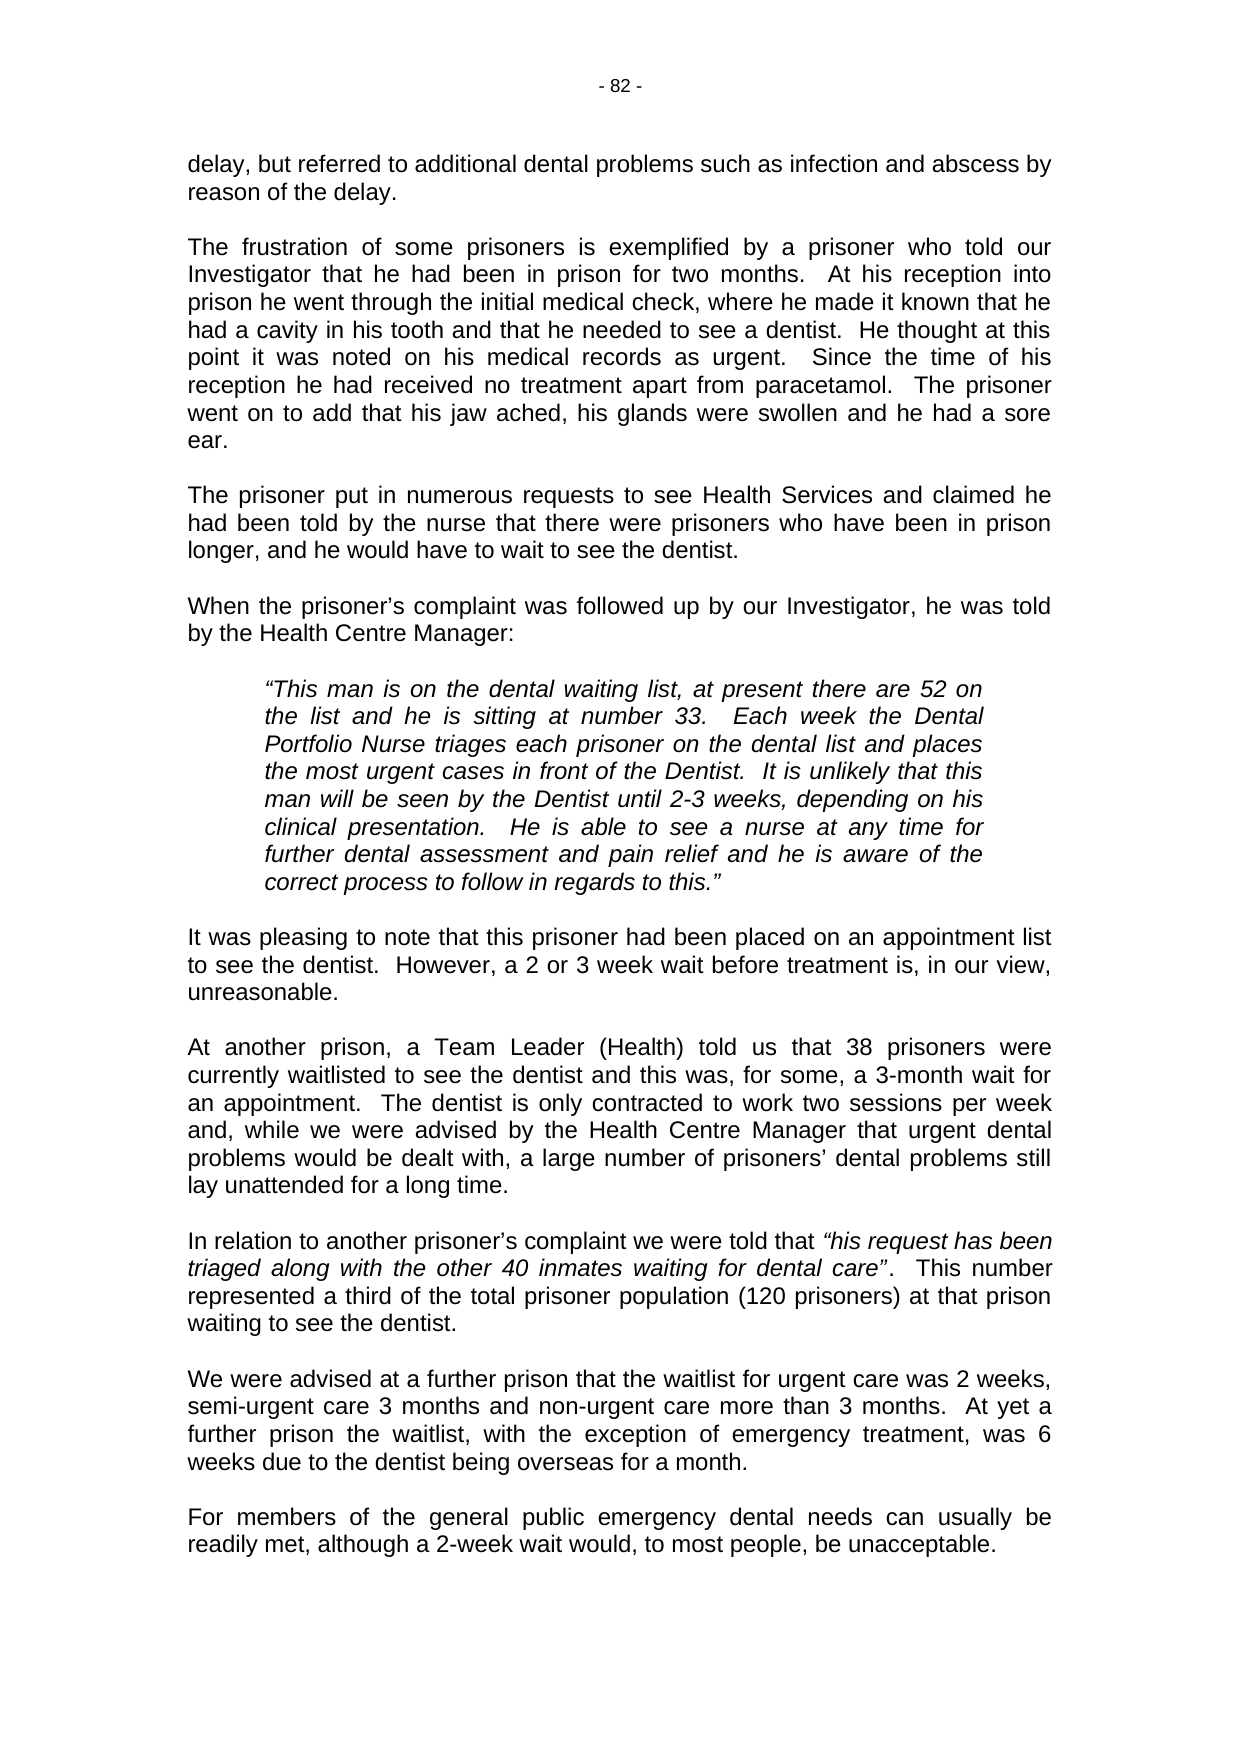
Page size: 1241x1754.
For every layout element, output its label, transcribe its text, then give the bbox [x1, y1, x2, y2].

text “This man is on the dental waiting list, at present there are 52 on the list and he is sitting at number 33. Each week the Dental Portfolio Nurse triages each prisoner on the dental list and places the most urgent cases in front of the Dentist. It is unlikely that this man will be seen by the Dentist until 2-3 weeks, depending on his clinical presentation. He is able to see a nurse at any time for further dental assessment and pain relief and he is aware of the correct process to follow in regards to this.” [264, 674, 984, 895]
text We were advised at a further prison that the waitlist for urgent care was 2 weeks, semi-urgent care 3 months and non-urgent care more than 3 months. At yet a further prison the waitlist, with the exception of emergency treatment, was 6 weeks due to the dentist being overseas for a month. [187, 1364, 1053, 1475]
text When the prisoner’s complaint was followed up by our Investigator, he was told by the Health Centre Manager: [187, 592, 1053, 647]
text At another prison, a Team Leader (Health) told us that 38 prisoners were currently waitlisted to see the dentist and this was, for some, a 3-month wait for an appointment. The dentist is only contracted to work two sessions per week and, while we were advised by the Health Centre Manager that urgent dental problems would be dealt with, a large number of prisoners’ dental problems still lay unattended for a long time. [187, 1033, 1053, 1199]
text The prisoner put in numerous requests to see Health Services and claimed he had been told by the nurse that there were prisoners who have been in prison longer, and he would have to wait to see the dentist. [187, 481, 1053, 564]
text For members of the general public emergency dental needs can usually be readily met, although a 2-week wait would, to most people, be unacceptable. [187, 1503, 1053, 1558]
text It was pleasing to note that this prisoner had been placed on an appointment list to see the dentist. However, a 2 or 3 week wait before treatment is, in our view, unreasonable. [187, 923, 1053, 1006]
text In relation to another prisoner’s complaint we were told that “his request has been triaged along with the other 40 inmates waiting for dental care”. This number represented a third of the total prisoner population (120 prisoners) at that prison waiting to see the dentist. [187, 1227, 1053, 1337]
text The frustration of some prisoners is exemplified by a prisoner who told our Investigator that he had been in prison for two months. At his reception into prison he went through the initial medical check, where he made it known that he had a cavity in his tooth and that he needed to see a dentist. He thought at this point it was noted on his medical records as urgent. Since the time of his reception he had received no treatment apart from paracetamol. The prisoner went on to add that his jaw ached, his glands were swollen and he had a sore ear. [187, 233, 1053, 454]
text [187, 150, 1053, 205]
